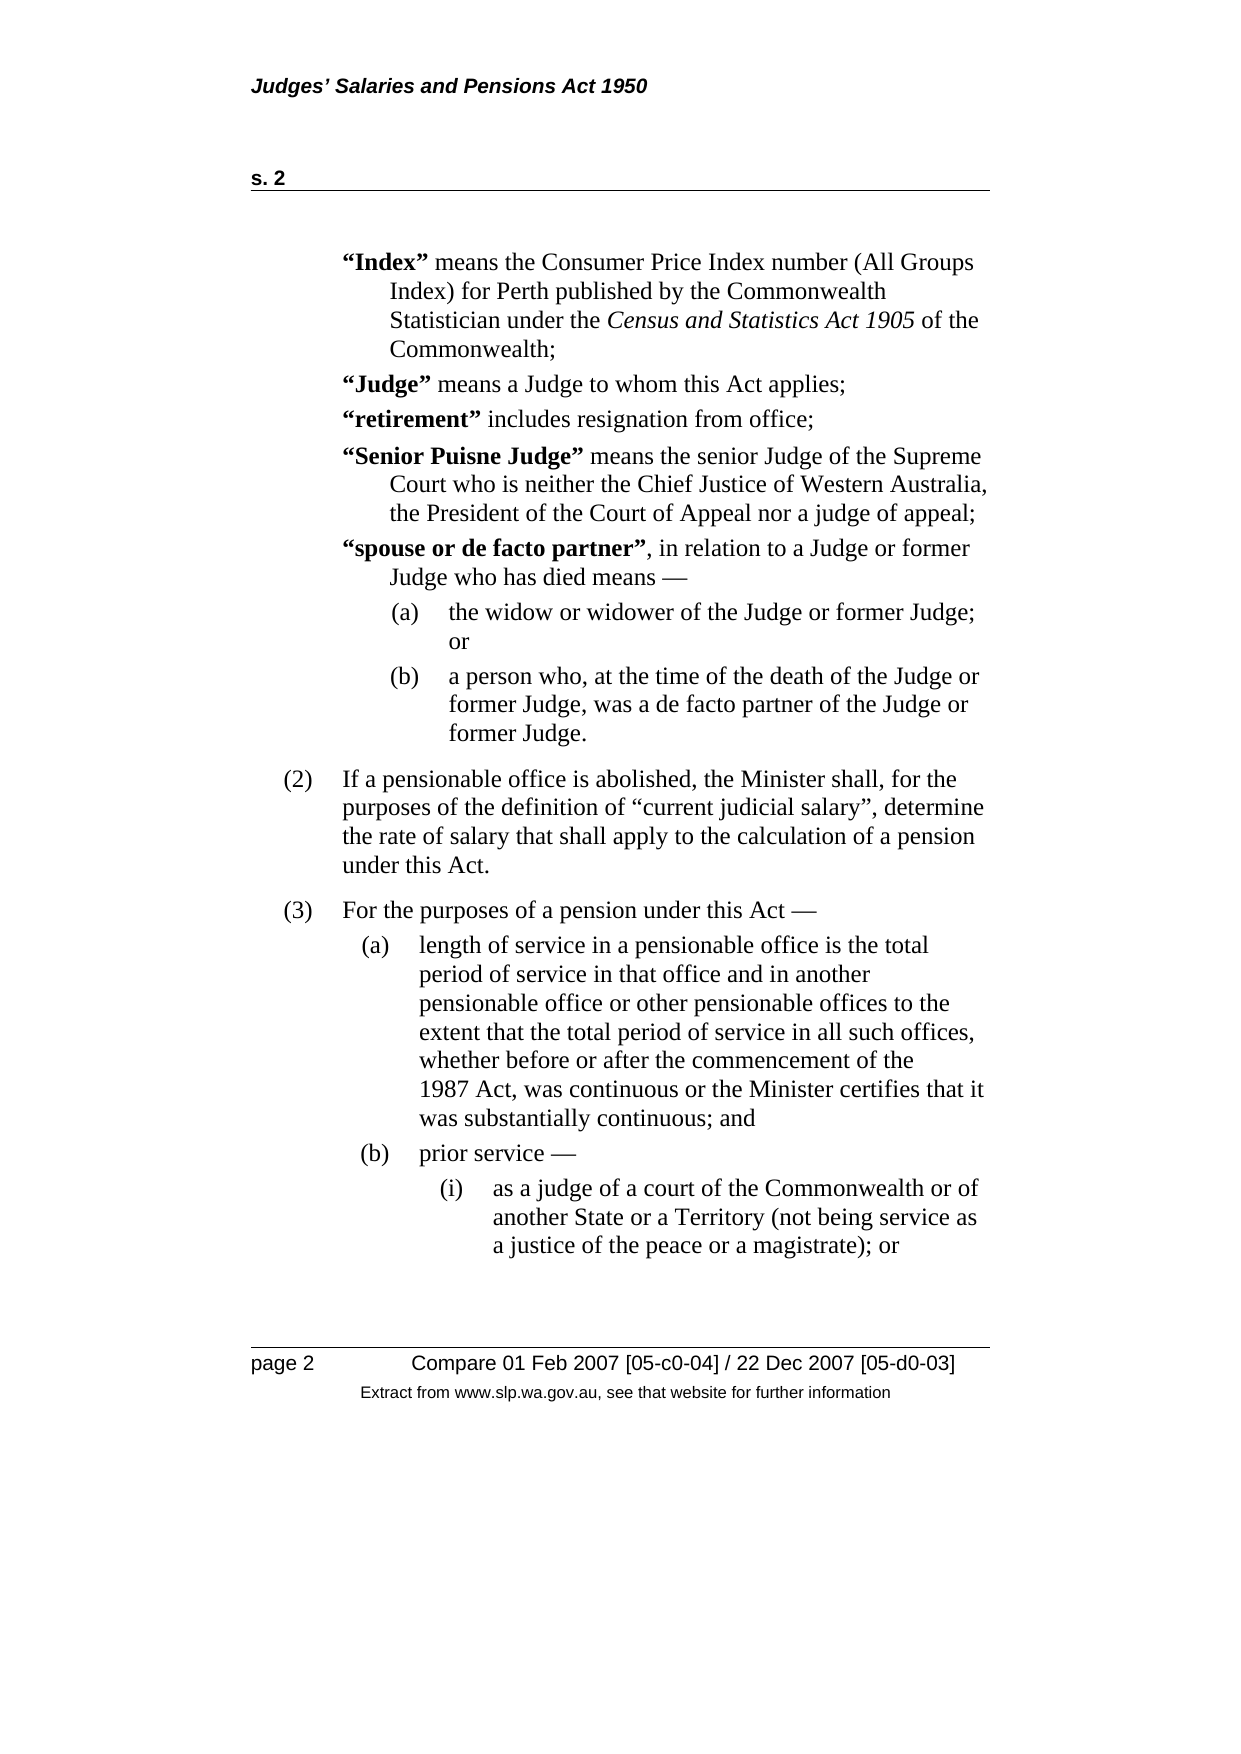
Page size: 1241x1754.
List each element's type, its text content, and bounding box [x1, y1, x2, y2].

text “retirement” includes resignation from office; [251, 404, 990, 432]
text (2) If a pensionable office is abolished, the Minister shall, for the purposes of the definition of “current judicial salary”, determine the rate of salary that shall apply to the calculation of a pension under this Act. [251, 764, 990, 879]
text (b) prior service — [251, 1138, 990, 1167]
text (a) length of service in a pensionable office is the total period of service in that office and in another pensionable office or other pensionable offices to the extent that the total period of service in all such offices, whether before or after the commencement of the 1987 Act, was continuous or the Minister certifies that it was substantially continuous; and [251, 930, 990, 1132]
text (b) a person who, at the time of the death of the Judge or former Judge, was a de facto partner of the Judge or former Judge. [251, 661, 990, 747]
text (i) as a judge of a court of the Commonwealth or of another State or a Territory (not being service as a justice of the peace or a magistrate); or [251, 1173, 990, 1259]
text “spouse or de facto partner”, in relation to a Judge or former Judge who has died means — [251, 533, 990, 591]
text (a) the widow or widower of the Judge or former Judge; or [251, 597, 990, 654]
text “Judge” means a Judge to whom this Act applies; [251, 369, 990, 397]
text (3) For the purposes of a pension under this Act — [251, 895, 990, 924]
text “Index” means the Consumer Price Index number (All Groups Index) for Perth published by the Commonwealth Statistician under the Census and Statistics Act 1905 of the Commonwealth; [251, 247, 990, 362]
text “Senior Puisne Judge” means the senior Judge of the Supreme Court who is neither the Chief Justice of Western Australia, the President of the Court of Appeal nor a judge of appeal; [251, 441, 990, 527]
